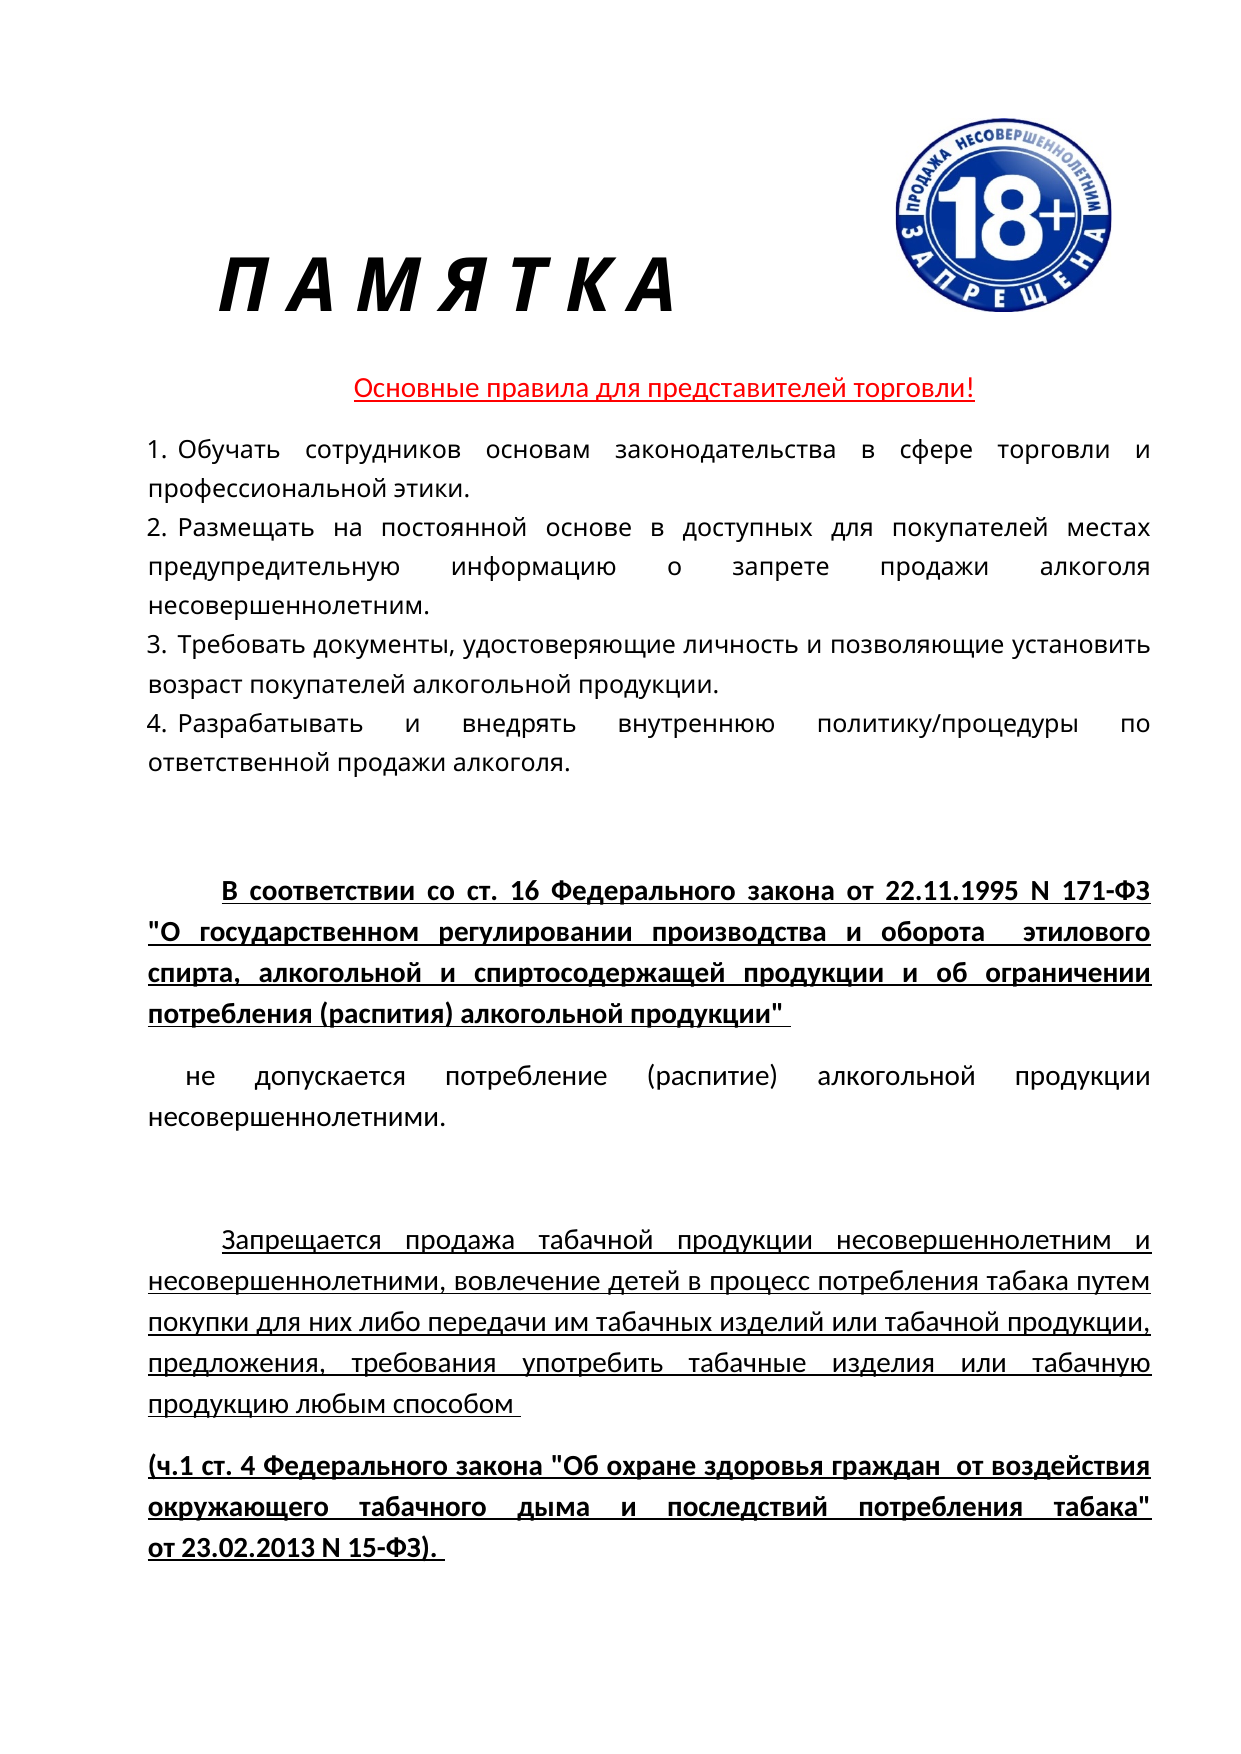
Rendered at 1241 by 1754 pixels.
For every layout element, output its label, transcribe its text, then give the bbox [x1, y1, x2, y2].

list Требовать документы, удостоверяющие личность и позволяющие установить возраст покупателей алкогольной продукции. [146, 627, 1152, 700]
text (ч.1 ст. 4 Федерального закона "Об охране здоровья граждан от воздействия окружающего табачного дыма и последствий потребления табака" от 23.02.2013 N 15-ФЗ). [148, 1520, 1152, 1564]
text Основные правила для представителей торговли! [177, 369, 1152, 405]
text Запрещается продажа табачной продукции несовершеннолетним и несовершеннолетними, вовлечение детей в процесс потребления табака путем покупки для них либо передачи им табачных изделий или табачной продукции, предложения, требования употребить табачные изделия или табачную продукцию любым способом [148, 1376, 1152, 1421]
picture [895, 118, 1112, 312]
text В соответствии со ст. 16 Федерального закона от 22.11.1995 N 171-ФЗ "О государственном регулировании производства и оборота этилового спирта, алкогольной и спиртосодержащей продукции и об ограничении потребления (распития) алкогольной продукции" [148, 872, 1152, 984]
text В соответствии со ст. 16 Федерального закона от 22.11.1995 N 171-ФЗ "О государственном регулировании производства и оборота этилового спирта, алкогольной и спиртосодержащей продукции и об ограничении потребления (распития) алкогольной продукции" [148, 986, 1152, 1031]
text (ч.1 ст. 4 Федерального закона "Об охране здоровья граждан от воздействия окружающего табачного дыма и последствий потребления табака" от 23.02.2013 N 15-ФЗ). [148, 1447, 1152, 1518]
list Обучать сотрудников основам законодательства в сфере торговли и профессиональной этики. [146, 431, 1152, 504]
text Запрещается продажа табачной продукции несовершеннолетним и несовершеннолетними, вовлечение детей в процесс потребления табака путем покупки для них либо передачи им табачных изделий или табачной продукции, предложения, требования употребить табачные изделия или табачную продукцию любым способом [148, 1221, 1152, 1374]
text П А М Я Т К А [177, 118, 1152, 333]
list Разрабатывать и внедрять внутреннюю политику/процедуры по ответственной продажи алкоголя. [146, 706, 1152, 779]
text не допускается потребление (распитие) алкогольной продукции несовершеннолетними. [148, 1057, 1152, 1133]
list Размещать на постоянной основе в доступных для покупателей местах предупредительную информацию о запрете продажи алкоголя несовершеннолетним. [146, 510, 1152, 622]
